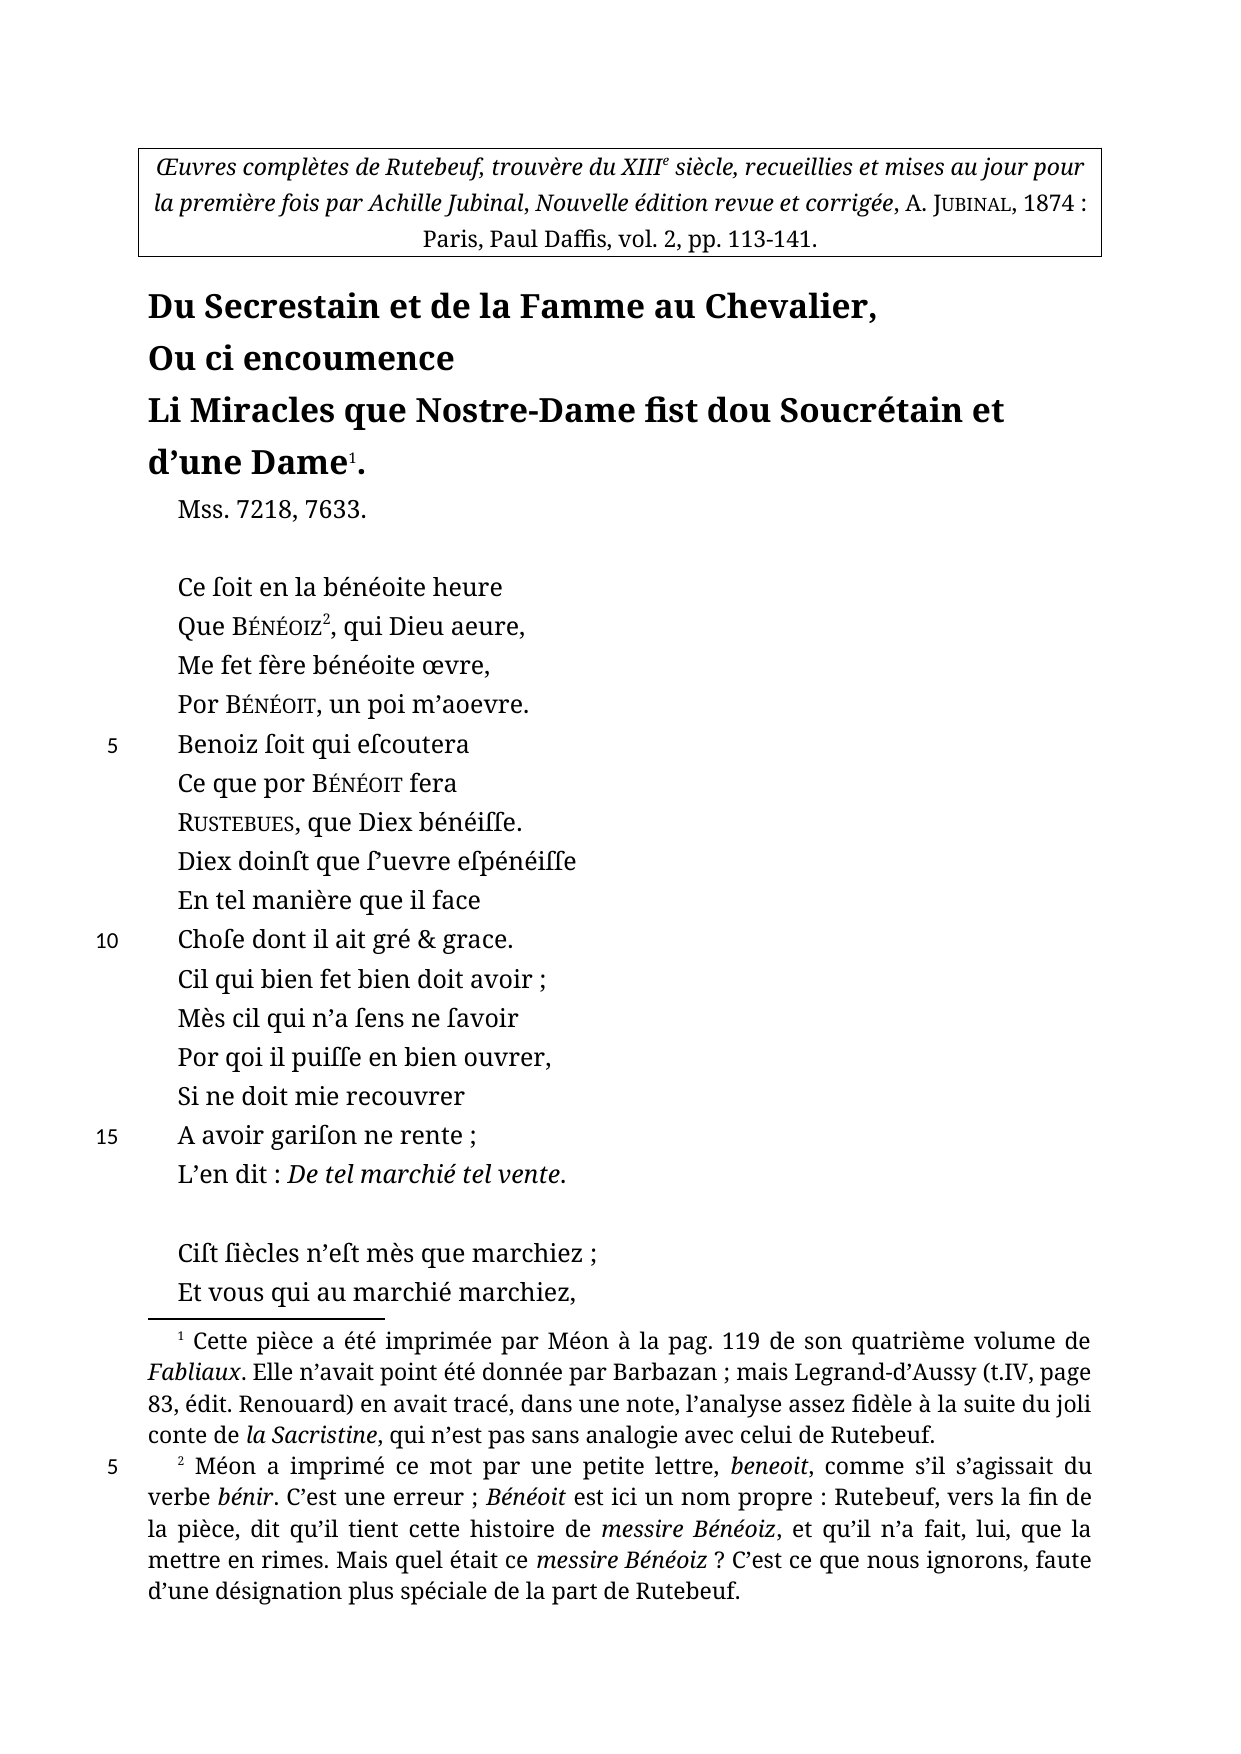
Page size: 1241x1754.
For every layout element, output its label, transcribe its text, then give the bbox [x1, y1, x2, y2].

text Œuvres complètes de Rutebeuf, trouvère du XIIIe siècle, recueillies et mises au jour pour la première fois par Achille Jubinal, Nouvelle édition revue et corrigée, A. Jubinal, 1874 : Paris, Paul Daffis, vol. 2, pp. 113-141. [139, 149, 1101, 256]
text Ciſt ſiècles n’eſt mès que marchiez ; [148, 1236, 1092, 1269]
text Si ne doit mie recouvrer [148, 1079, 1092, 1113]
text A avoir gariſon ne rente ; [148, 1118, 1092, 1152]
text Cil qui bien fet bien doit avoir ; [148, 961, 1092, 995]
text Rustebues, que Diex bénéiſſe. [148, 805, 1092, 839]
text Por qoi il puiſſe en bien ouvrer, [148, 1040, 1092, 1074]
text Ou ci encoumence [148, 335, 1092, 380]
text En tel manière que il face [148, 883, 1092, 917]
text Benoiz ſoit qui eſcoutera [148, 726, 1092, 760]
text Li Miracles que Nostre-Dame fist dou Soucrétain et d’une Dame. [148, 387, 1092, 484]
text Que Bénéoiz, qui Dieu aeure, [148, 609, 1092, 643]
text Ce ſoit en la bénéoite heure [148, 570, 1092, 604]
text Por Bénéoit, un poi m’aoevre. [148, 687, 1092, 721]
text Choſe dont il ait gré & grace. [148, 922, 1092, 956]
text Mss. 7218, 7633. [148, 491, 1092, 525]
text Mès cil qui n’a ſens ne ſavoir [148, 1001, 1092, 1034]
text Diex doinſt que ſ’uevre eſpénéiſſe [148, 844, 1092, 878]
text Me fet fère bénéoite œvre, [148, 648, 1092, 682]
text L’en dit : De tel marchié tel vente. [148, 1157, 1092, 1191]
text Du Secrestain et de la Famme au Chevalier, [148, 283, 1092, 328]
text Et vous qui au marchié marchiez, [148, 1275, 1092, 1309]
text Ce que por Bénéoit fera [148, 766, 1092, 799]
